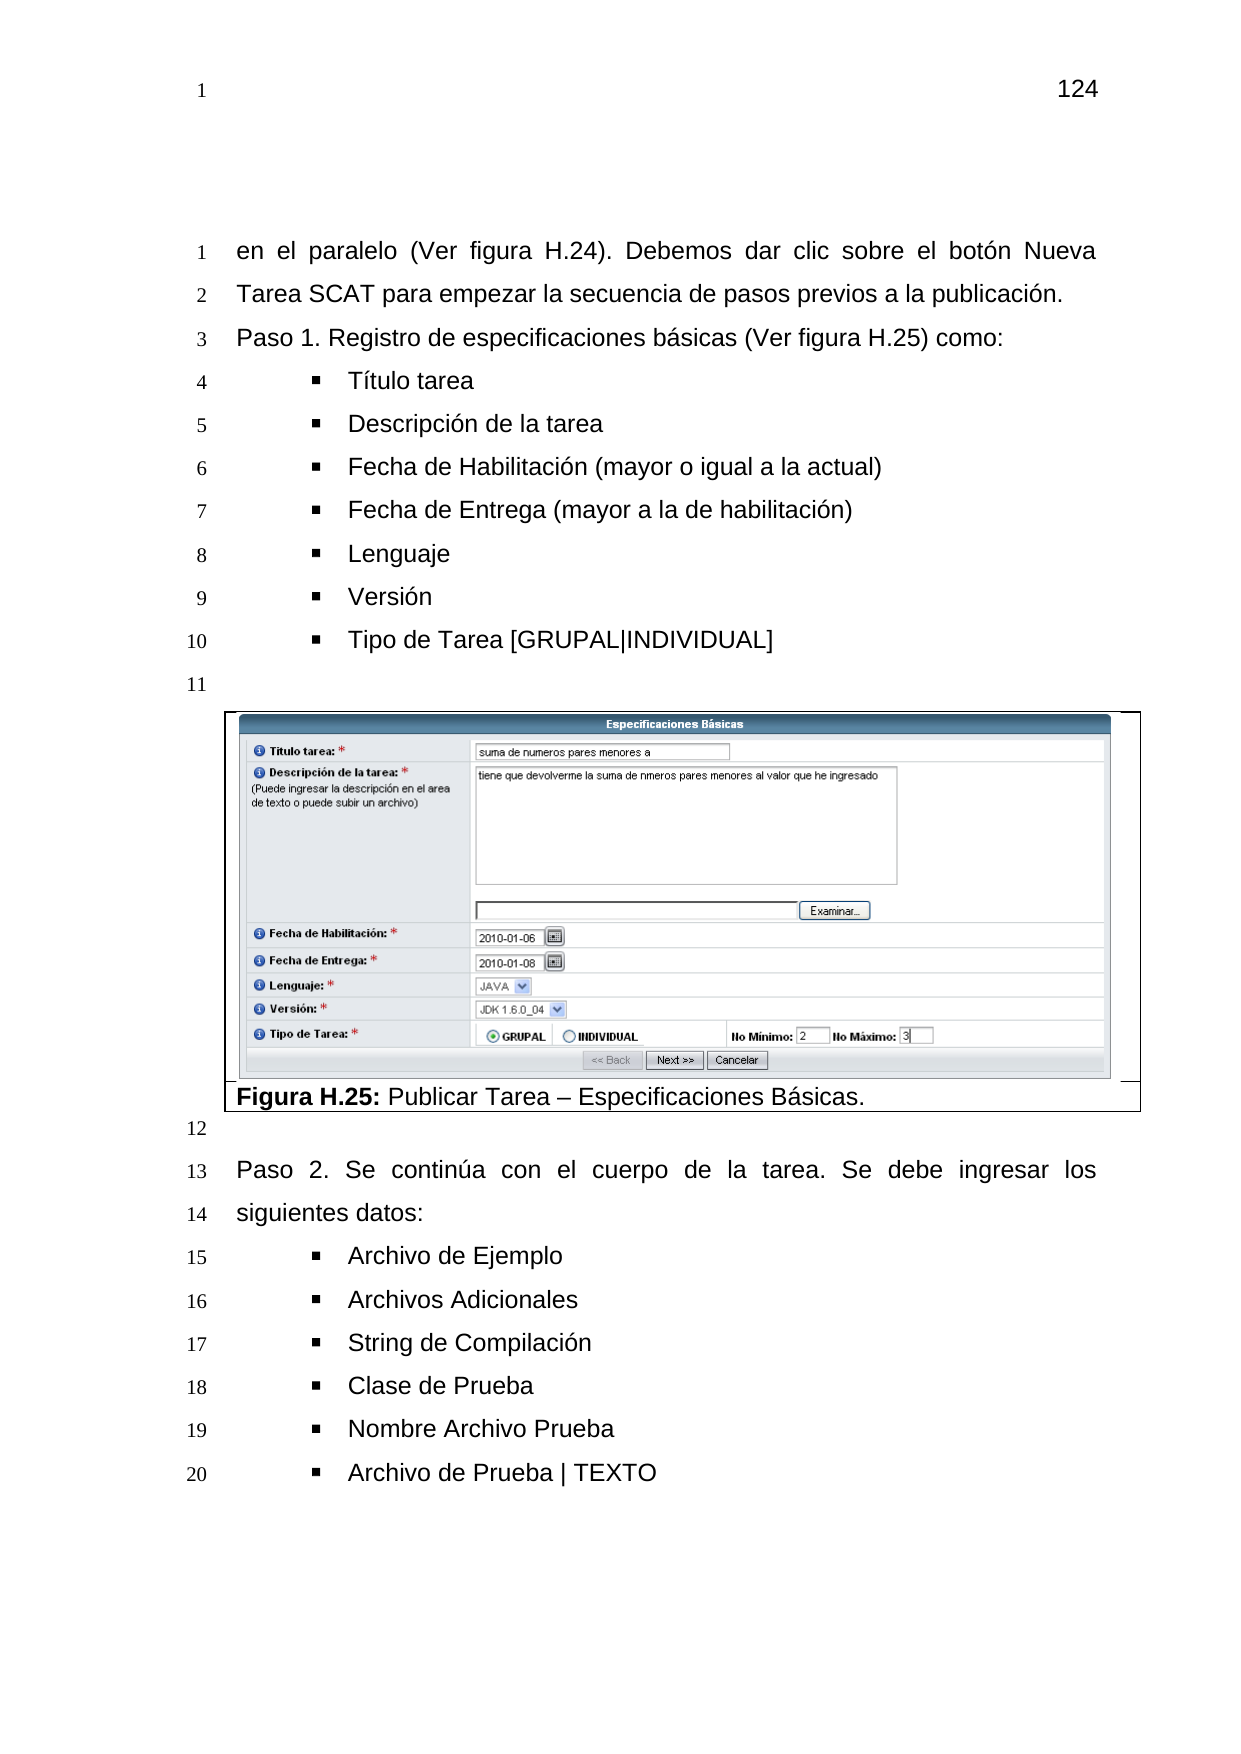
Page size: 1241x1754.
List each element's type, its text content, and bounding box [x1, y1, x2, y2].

list Título tarea [310, 366, 1098, 394]
picture [236, 712, 1121, 1082]
list Fecha de Habilitación (mayor o igual a la actual) [310, 452, 1098, 481]
text Paso 2. Se continúa con el cuerpo de la tarea. Se debe ingresar los siguientes datos: [236, 1155, 1098, 1227]
list Lenguaje [310, 538, 1098, 567]
list Fecha de Entrega (mayor a la de habilitación) [310, 495, 1098, 524]
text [236, 236, 1098, 308]
table_cell Figura H.25: Publicar Tarea – Especificaciones Básicas. [226, 1082, 1140, 1111]
text Paso 1. Registro de especificaciones básicas (Ver figura H.25) como: [236, 322, 1098, 351]
list Archivo de Ejemplo [310, 1241, 1098, 1270]
list Nombre Archivo Prueba [310, 1414, 1098, 1443]
list Clase de Prueba [310, 1371, 1098, 1400]
list Archivos Adicionales [310, 1284, 1098, 1313]
list Versión [310, 582, 1098, 611]
list Archivo de Prueba | TEXTO [310, 1457, 1098, 1486]
list String de Compilación [310, 1328, 1098, 1357]
list Descripción de la tarea [310, 409, 1098, 438]
table_header [226, 713, 236, 1081]
list Tipo de Tarea [GRUPAL|INDIVIDUAL] [310, 625, 1098, 654]
table_header [1121, 713, 1140, 1081]
